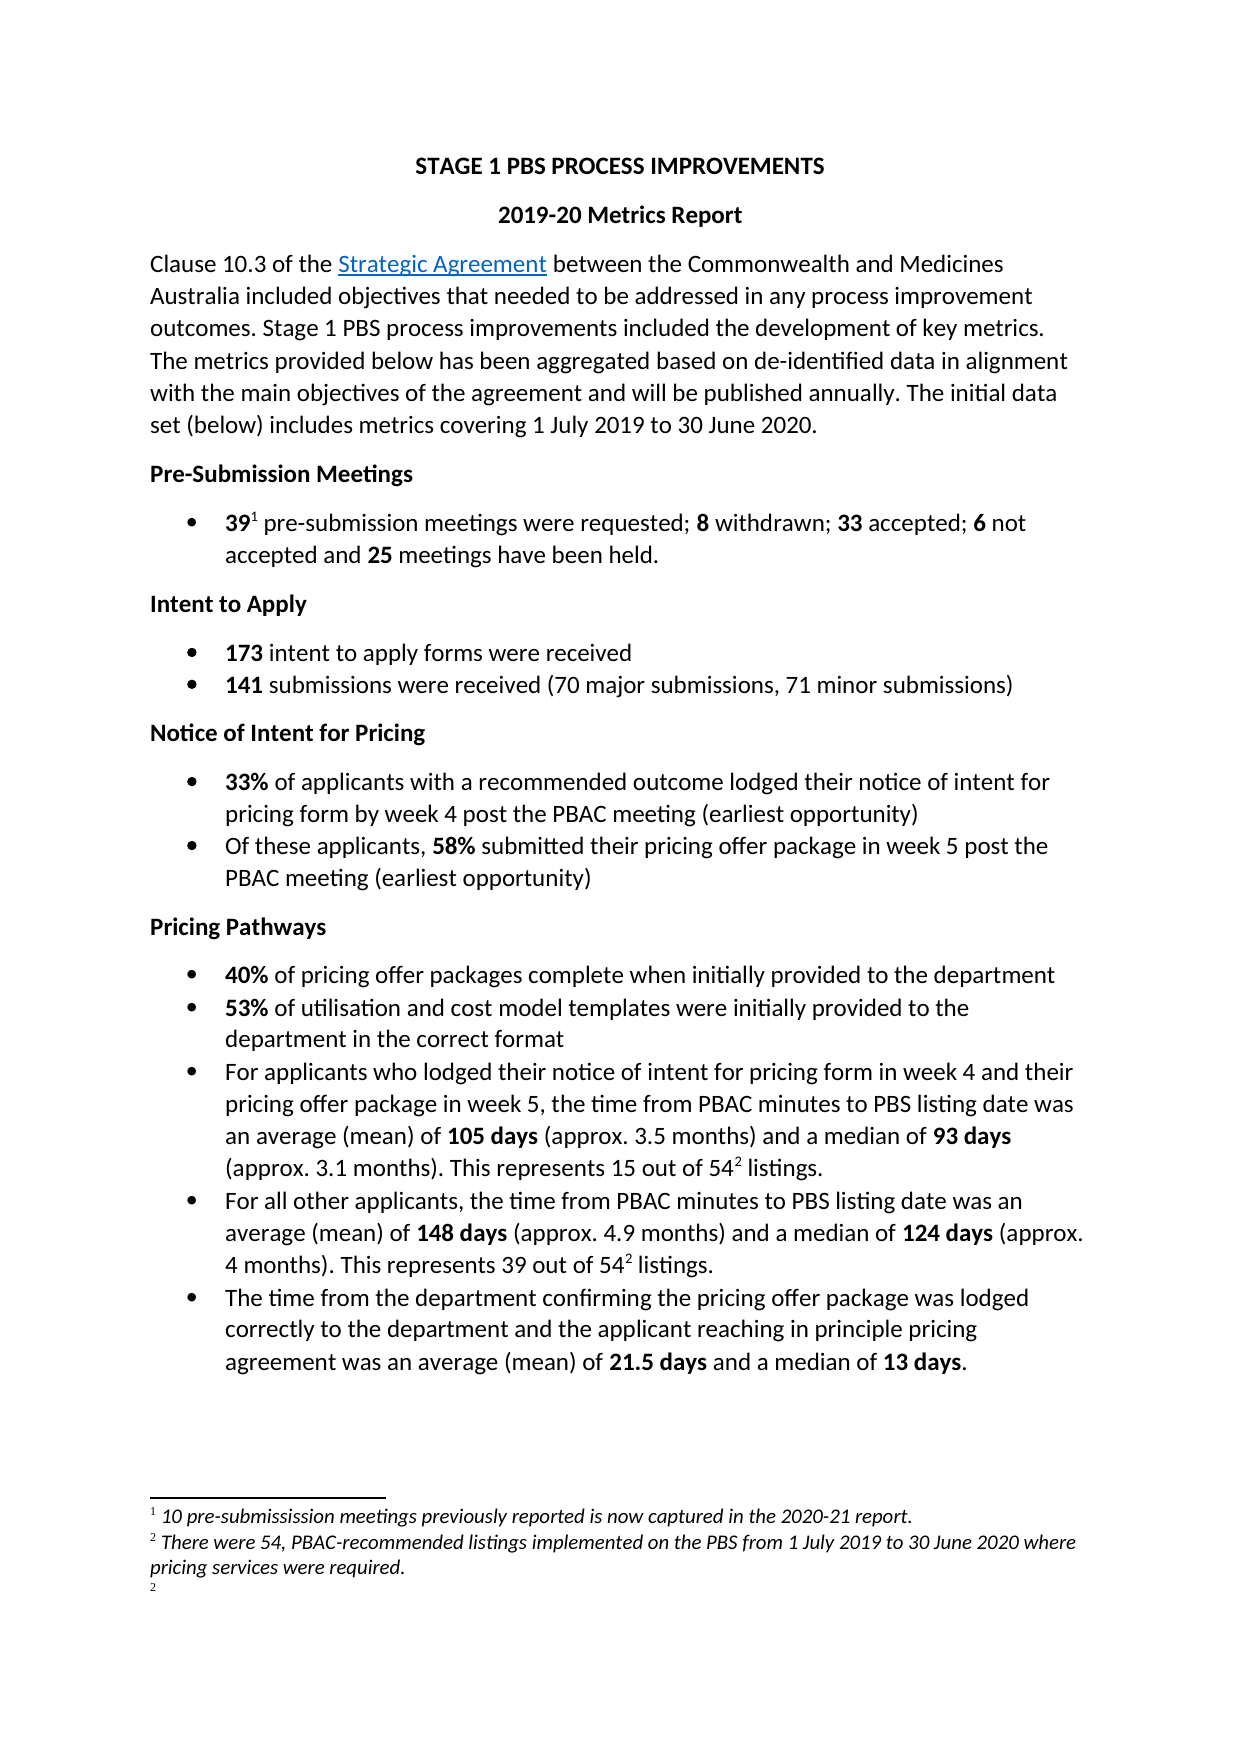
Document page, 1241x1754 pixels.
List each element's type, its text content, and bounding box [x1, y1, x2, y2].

list 40% of pricing offer packages complete when initially provided to the department [187, 960, 1090, 990]
text Pre-Submission Meetings [150, 458, 1090, 489]
text 2019-20 Metrics Report [150, 199, 1090, 229]
list 53% of utilisation and cost model templates were initially provided to the department in the correct format [187, 992, 1090, 1054]
list 141 submissions were received (70 major submissions, 71 minor submissions) [187, 669, 1090, 699]
text Intent to Apply [150, 588, 1090, 618]
list 173 intent to apply forms were received [187, 637, 1090, 667]
text Pricing Pathways [150, 911, 1090, 941]
text Clause 10.3 of the Strategic Agreement between the Commonwealth and Medicines Australia included objectives that needed to be addressed in any process improvement outcomes. Stage 1 PBS process improvements included the development of key metrics. The metrics provided below has been aggregated based on de-identified data in alignment with the main objectives of the agreement and will be published annually. The initial data set (below) includes metrics covering 1 July 2019 to 30 June 2020. [150, 248, 1090, 440]
text Notice of Intent for Pricing [150, 717, 1090, 748]
list The time from the department confirming the pricing offer package was lodged correctly to the department and the applicant reaching in principle pricing agreement was an average (mean) of 21.5 days and a median of 13 days. [187, 1282, 1090, 1376]
list Of these applicants, 58% submitted their pricing offer package in week 5 post the PBAC meeting (earliest opportunity) [187, 830, 1090, 893]
list For all other applicants, the time from PBAC minutes to PBS listing date was an average (mean) of 148 days (approx. 4.9 months) and a median of 124 days (approx. 4 months). This represents 39 out of 542 listings. [187, 1185, 1090, 1280]
text STAGE 1 PBS PROCESS IMPROVEMENTS [150, 150, 1090, 181]
list 39 pre-submission meetings were requested; 8 withdrawn; 33 accepted; 6 not accepted and 25 meetings have been held. [187, 507, 1090, 570]
list 33% of applicants with a recommended outcome lodged their notice of intent for pricing form by week 4 post the PBAC meeting (earliest opportunity) [187, 766, 1090, 829]
list For applicants who lodged their notice of intent for pricing form in week 4 and their pricing offer package in week 5, the time from PBAC minutes to PBS listing date was an average (mean) of 105 days (approx. 3.5 months) and a median of 93 days (approx. 3.1 months). This represents 15 out of 54 listings. [187, 1056, 1090, 1183]
